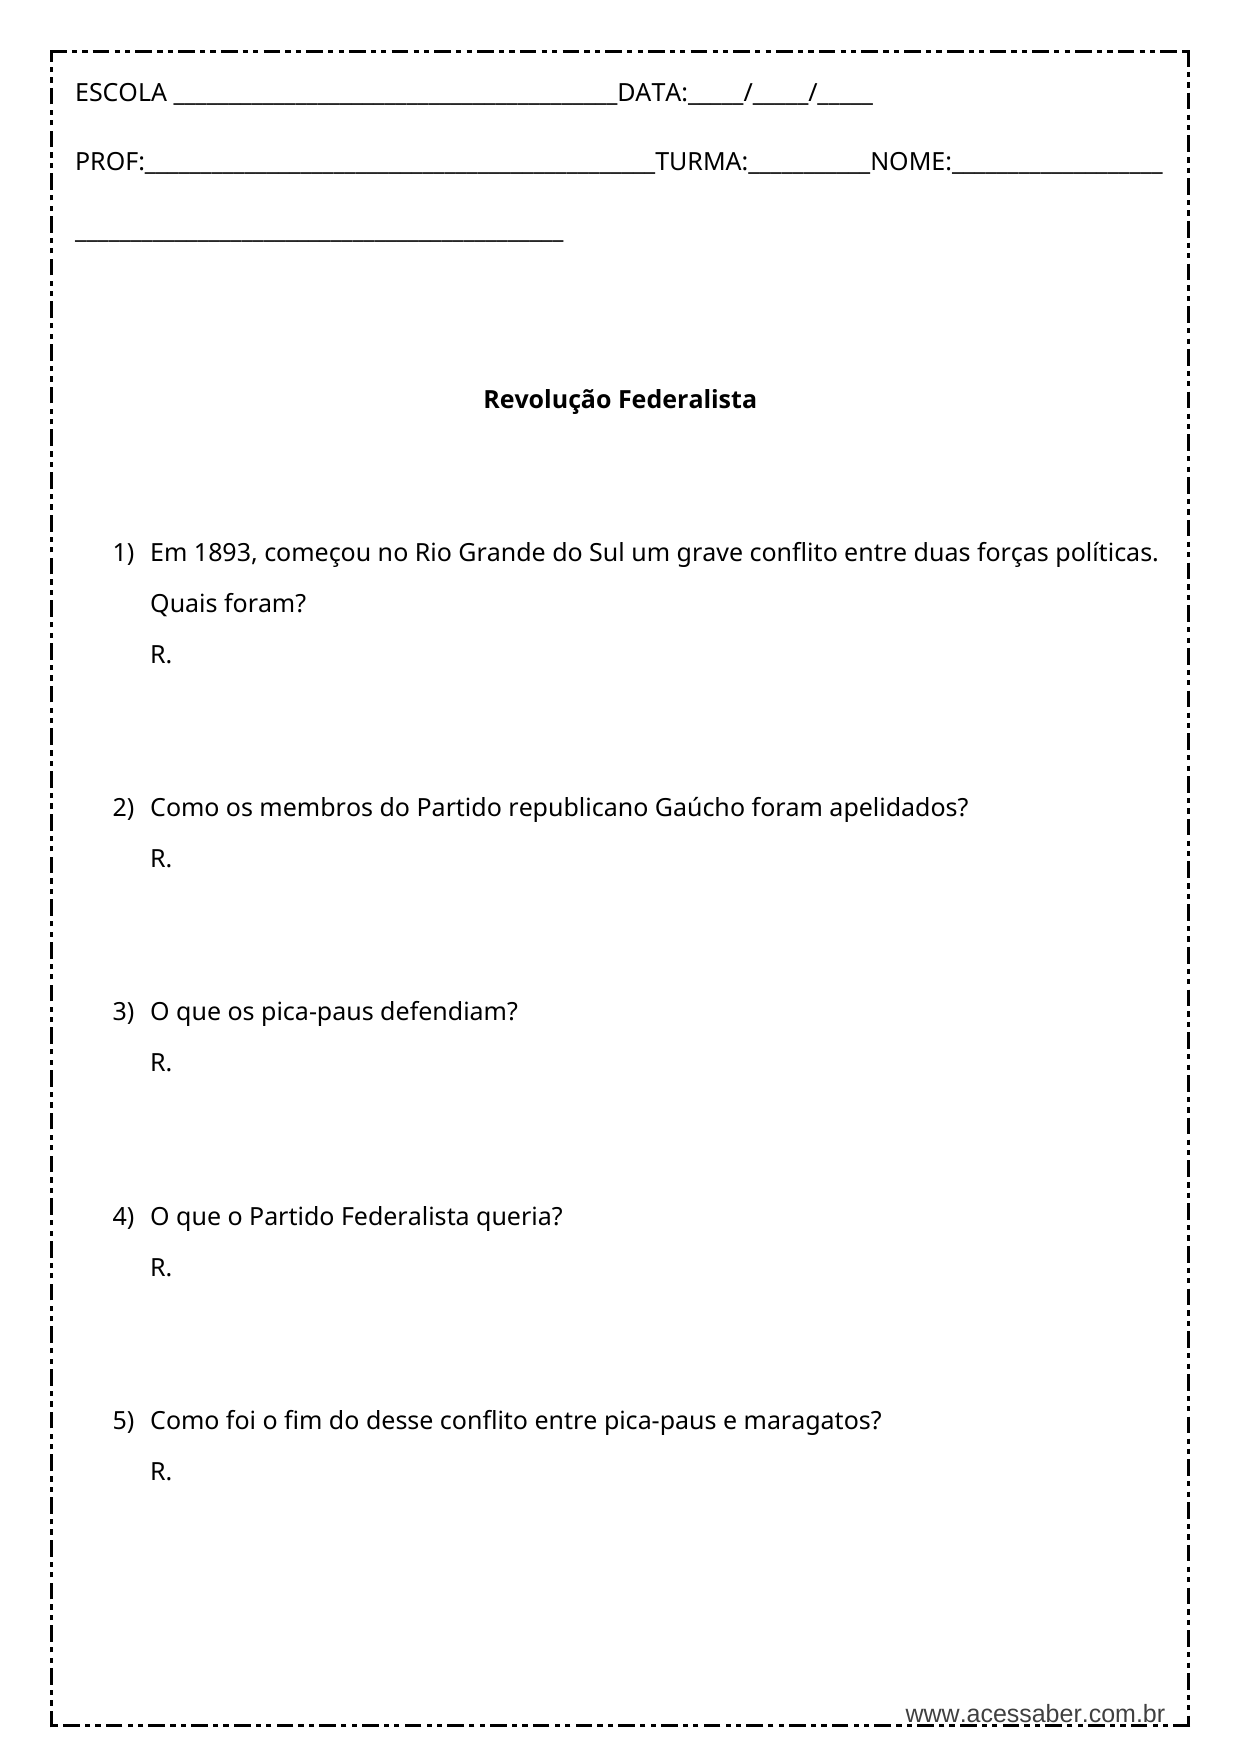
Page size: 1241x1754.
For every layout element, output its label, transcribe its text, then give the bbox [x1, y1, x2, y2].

list Como foi o fim do desse conflito entre pica-paus e maragatos? [112, 1402, 1165, 1436]
list R. [150, 1249, 1165, 1283]
list Em 1893, começou no Rio Grande do Sul um grave conflito entre duas forças políticas. Quais foram? [112, 534, 1165, 620]
list O que os pica-paus defendiam? [112, 994, 1165, 1028]
list Como os membros do Partido republicano Gaúcho foram apelidados? [112, 790, 1165, 824]
list O que o Partido Federalista queria? [112, 1198, 1165, 1232]
list R. [150, 841, 1165, 875]
list R. [150, 637, 1165, 671]
text ESCOLA ________________________________________DATA:_____/_____/_____ [75, 75, 1165, 109]
list R. [150, 1453, 1165, 1487]
text PROF:______________________________________________TURMA:___________NOME:_______________________________________________________________ [75, 143, 1165, 245]
text Revolução Federalista [75, 381, 1165, 416]
list R. [150, 1045, 1165, 1079]
